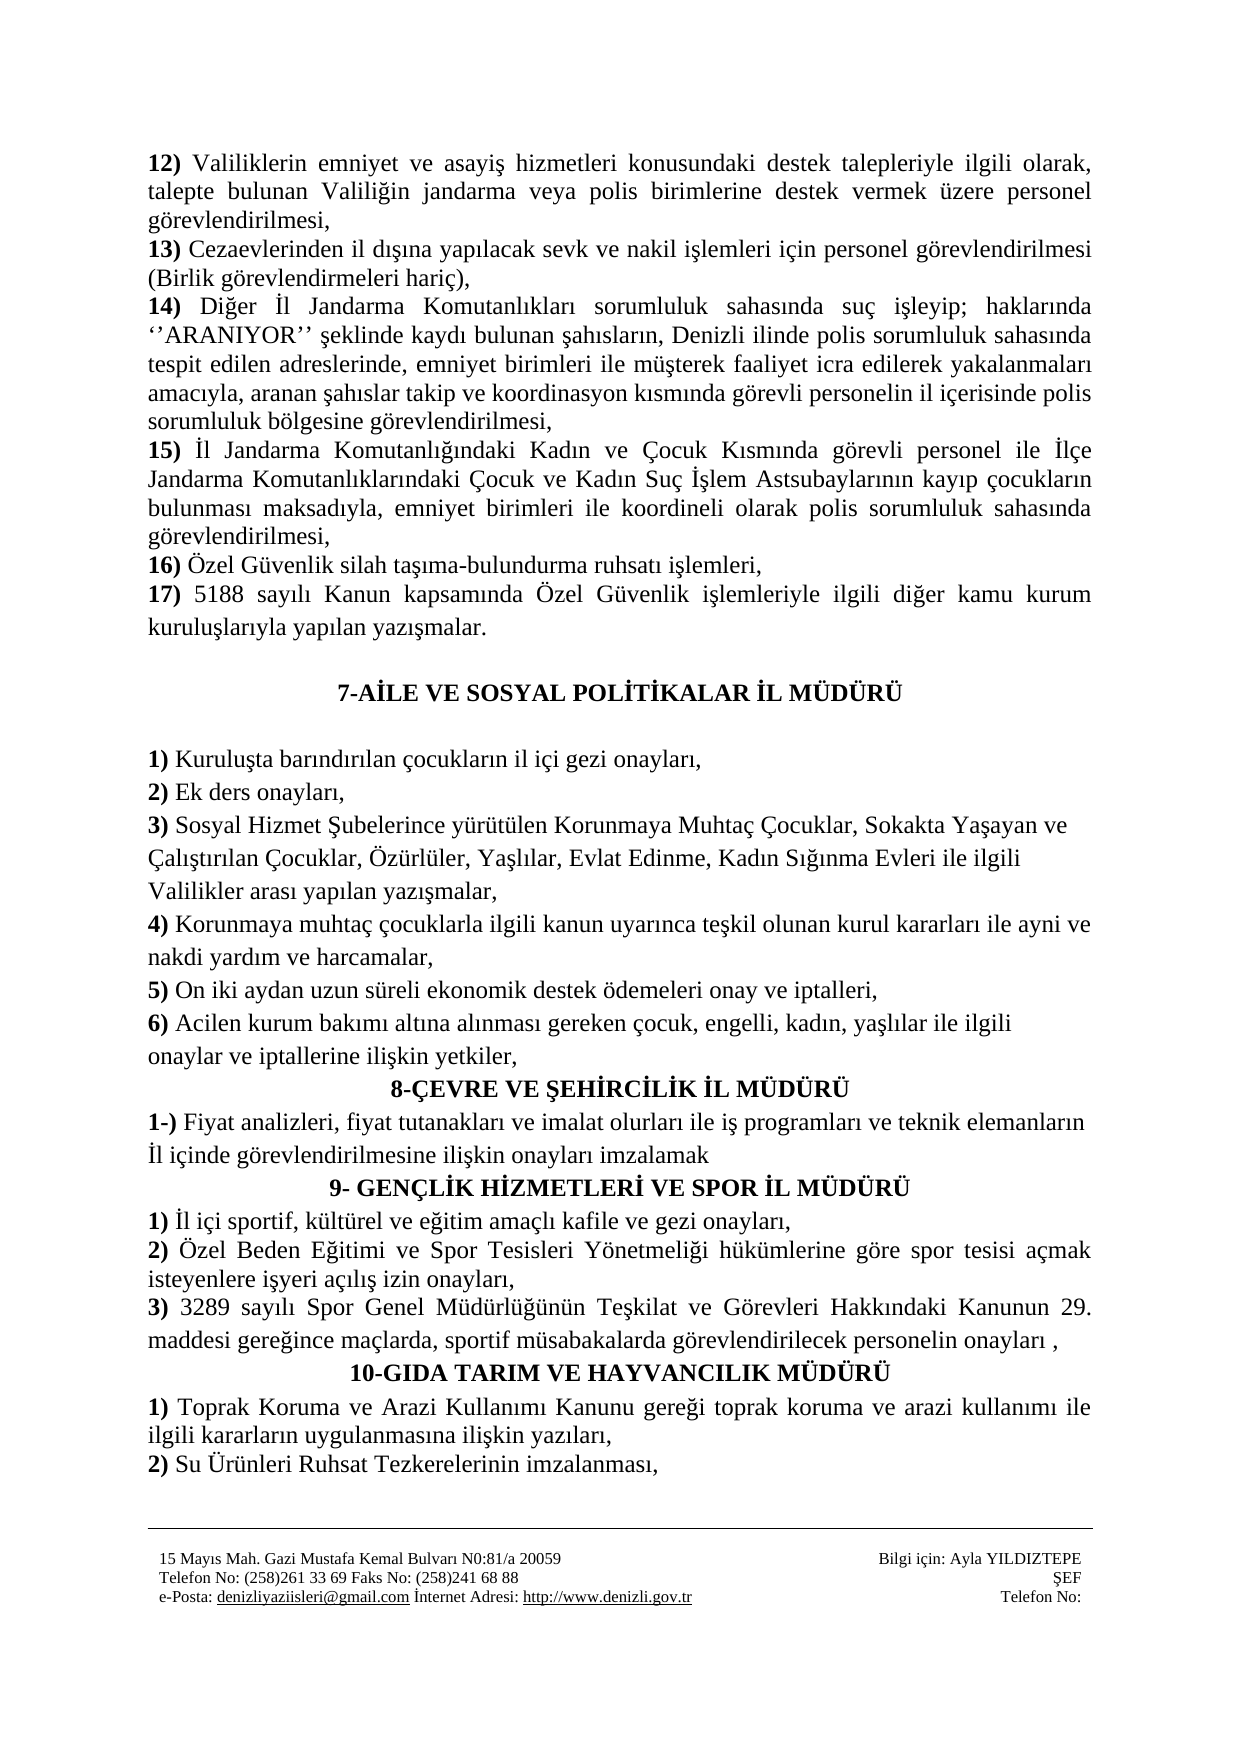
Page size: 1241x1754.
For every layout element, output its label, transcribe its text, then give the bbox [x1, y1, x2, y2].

text 2) Su Ürünleri Ruhsat Tezkerelerinin imzalanması, [148, 1449, 1093, 1478]
text 17) 5188 sayılı Kanun kapsamında Özel Güvenlik işlemleriyle ilgili diğer kamu kurum kuruluşlarıyla yapılan yazışmalar. [148, 579, 1093, 641]
text 3) 3289 sayılı Spor Genel Müdürlüğünün Teşkilat ve Görevleri Hakkındaki Kanunun 29. maddesi gereğince maçlarda, sportif müsabakalarda görevlendirilecek personelin onayları , [148, 1292, 1093, 1354]
text 5) On iki aydan uzun süreli ekonomik destek ödemeleri onay ve iptalleri, [148, 975, 1093, 1004]
text 7-AİLE VE SOSYAL POLİTİKALAR İL MÜDÜRÜ [148, 678, 1093, 707]
text 8-ÇEVRE VE ŞEHİRCİLİK İL MÜDÜRÜ [148, 1074, 1093, 1103]
text 13) Cezaevlerinden il dışına yapılacak sevk ve nakil işlemleri için personel görevlendirilmesi (Birlik görevlendirmeleri hariç), [148, 234, 1093, 291]
text 1) Toprak Koruma ve Arazi Kullanımı Kanunu gereği toprak koruma ve arazi kullanımı ile ilgili kararların uygulanmasına ilişkin yazıları, [148, 1392, 1093, 1449]
text 6) Acilen kurum bakımı altına alınması gereken çocuk, engelli, kadın, yaşlılar ile ilgili onaylar ve iptallerine ilişkin yetkiler, [148, 1008, 1093, 1070]
text 9- GENÇLİK HİZMETLERİ VE SPOR İL MÜDÜRÜ [148, 1173, 1093, 1202]
text 12) Valiliklerin emniyet ve asayiş hizmetleri konusundaki destek talepleriyle ilgili olarak, talepte bulunan Valiliğin jandarma veya polis birimlerine destek vermek üzere personel görevlendirilmesi, [148, 148, 1093, 234]
text 1) İl içi sportif, kültürel ve eğitim amaçlı kafile ve gezi onayları, [148, 1206, 1093, 1235]
text 1) Kuruluşta barındırılan çocukların il içi gezi onayları, 2) Ek ders onayları, 3) Sosyal Hizmet Şubelerince yürütülen Korunmaya Muhtaç Çocuklar, Sokakta Yaşayan ve Çalıştırılan Çocuklar, Özürlüler, Yaşlılar, Evlat Edinme, Kadın Sığınma Evleri ile ilgili Valilikler arası yapılan yazışmalar, 4) Korunmaya muhtaç çocuklarla ilgili kanun uyarınca teşkil olunan kurul kararları ile ayni ve nakdi yardım ve harcamalar, [148, 711, 1093, 971]
text 2) Özel Beden Eğitimi ve Spor Tesisleri Yönetmeliği hükümlerine göre spor tesisi açmak isteyenlere işyeri açılış izin onayları, [148, 1235, 1093, 1292]
text 10-GIDA TARIM VE HAYVANCILIK MÜDÜRÜ [148, 1358, 1093, 1387]
text 1-) Fiyat analizleri, fiyat tutanakları ve imalat olurları ile iş programları ve teknik elemanların İl içinde görevlendirilmesine ilişkin onayları imzalamak [148, 1107, 1093, 1169]
text 15) İl Jandarma Komutanlığındaki Kadın ve Çocuk Kısmında görevli personel ile İlçe Jandarma Komutanlıklarındaki Çocuk ve Kadın Suç İşlem Astsubaylarının kayıp çocukların bulunması maksadıyla, emniyet birimleri ile koordineli olarak polis sorumluluk sahasında görevlendirilmesi, [148, 435, 1093, 550]
text 16) Özel Güvenlik silah taşıma-bulundurma ruhsatı işlemleri, [148, 550, 1093, 579]
text 14) Diğer İl Jandarma Komutanlıkları sorumluluk sahasında suç işleyip; haklarında ‘’ARANIYOR’’ şeklinde kaydı bulunan şahısların, Denizli ilinde polis sorumluluk sahasında tespit edilen adreslerinde, emniyet birimleri ile müşterek faaliyet icra edilerek yakalanmaları amacıyla, aranan şahıslar takip ve koordinasyon kısmında görevli personelin il içerisinde polis sorumluluk bölgesine görevlendirilmesi, [148, 291, 1093, 435]
